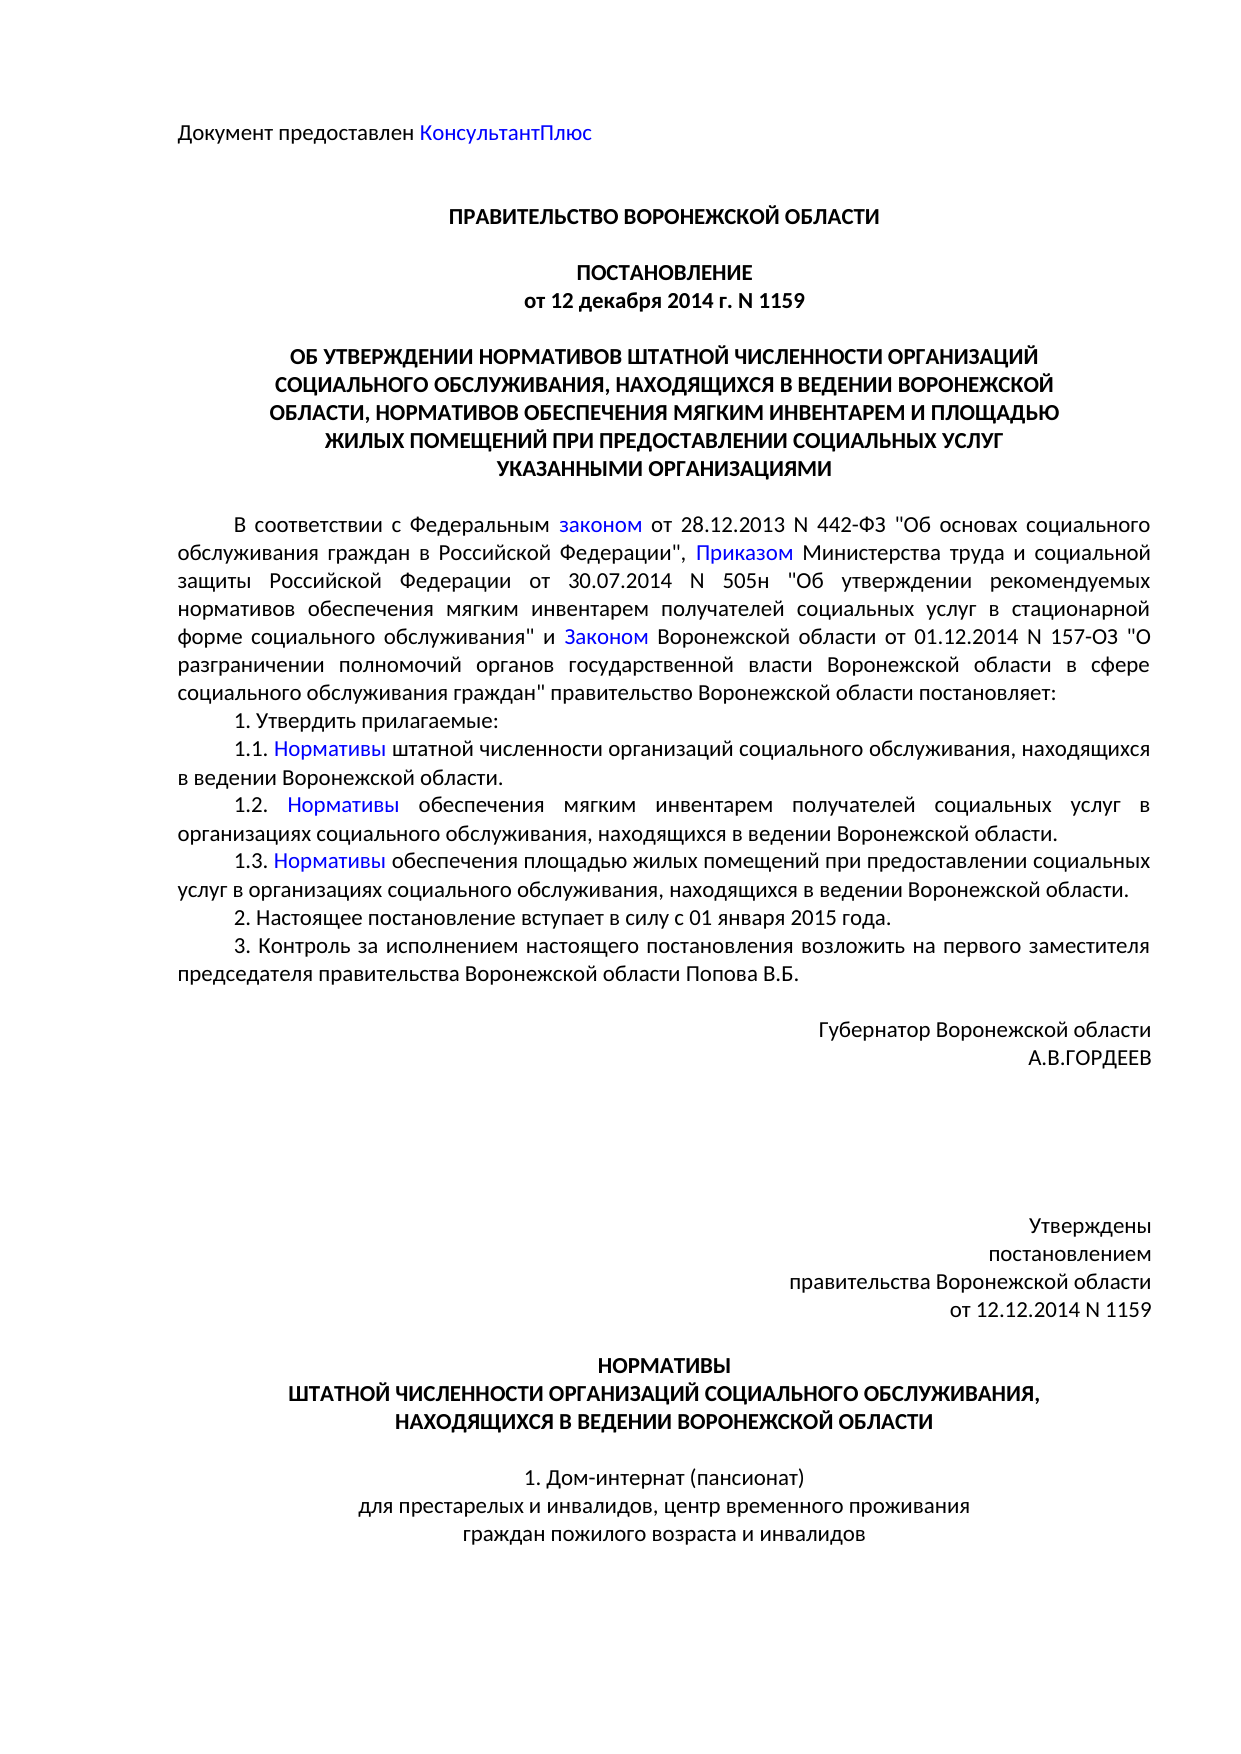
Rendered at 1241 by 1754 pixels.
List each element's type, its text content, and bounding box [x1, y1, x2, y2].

text ЖИЛЫХ ПОМЕЩЕНИЙ ПРИ ПРЕДОСТАВЛЕНИИ СОЦИАЛЬНЫХ УСЛУГ [177, 426, 1152, 454]
text 1.1. Нормативы штатной численности организаций социального обслуживания, находящихся в ведении Воронежской области. [177, 734, 1152, 791]
text А.В.ГОРДЕЕВ [177, 1043, 1152, 1071]
text от 12.12.2014 N 1159 [177, 1295, 1152, 1323]
text 1.3. Нормативы обеспечения площадью жилых помещений при предоставлении социальных услуг в организациях социального обслуживания, находящихся в ведении Воронежской области. [177, 847, 1152, 903]
text НОРМАТИВЫ [177, 1351, 1152, 1379]
text Документ предоставлен КонсультантПлюс [177, 118, 1152, 174]
text 3. Контроль за исполнением настоящего постановления возложить на первого заместителя председателя правительства Воронежской области Попова В.Б. [177, 931, 1152, 987]
text для престарелых и инвалидов, центр временного проживания [177, 1491, 1152, 1519]
text ПОСТАНОВЛЕНИЕ [177, 258, 1152, 286]
text ОБЛАСТИ, НОРМАТИВОВ ОБЕСПЕЧЕНИЯ МЯГКИМ ИНВЕНТАРЕМ И ПЛОЩАДЬЮ [177, 398, 1152, 426]
text 1.2. Нормативы обеспечения мягким инвентарем получателей социальных услуг в организациях социального обслуживания, находящихся в ведении Воронежской области. [177, 791, 1152, 847]
text 1. Утвердить прилагаемые: [177, 707, 1152, 734]
text Утверждены [177, 1211, 1152, 1239]
text граждан пожилого возраста и инвалидов [177, 1519, 1152, 1547]
text 2. Настоящее постановление вступает в силу с 01 января 2015 года. [177, 903, 1152, 931]
text НАХОДЯЩИХСЯ В ВЕДЕНИИ ВОРОНЕЖСКОЙ ОБЛАСТИ [177, 1407, 1152, 1435]
text постановлением [177, 1239, 1152, 1267]
text СОЦИАЛЬНОГО ОБСЛУЖИВАНИЯ, НАХОДЯЩИХСЯ В ВЕДЕНИИ ВОРОНЕЖСКОЙ [177, 370, 1152, 398]
text В соответствии с Федеральным законом от 28.12.2013 N 442-ФЗ "Об основах социального обслуживания граждан в Российской Федерации", Приказом Министерства труда и социальной защиты Российской Федерации от 30.07.2014 N 505н "Об утверждении рекомендуемых нормативов обеспечения мягким инвентарем получателей социальных услуг в стационарной форме социального обслуживания" и Законом Воронежской области от 01.12.2014 N 157-ОЗ "О разграничении полномочий органов государственной власти Воронежской области в сфере социального обслуживания граждан" правительство Воронежской области постановляет: [177, 510, 1152, 707]
text от 12 декабря 2014 г. N 1159 [177, 286, 1152, 314]
text Губернатор Воронежской области [177, 1015, 1152, 1043]
text правительства Воронежской области [177, 1267, 1152, 1295]
text ПРАВИТЕЛЬСТВО ВОРОНЕЖСКОЙ ОБЛАСТИ [177, 202, 1152, 230]
text УКАЗАННЫМИ ОРГАНИЗАЦИЯМИ [177, 454, 1152, 482]
text ОБ УТВЕРЖДЕНИИ НОРМАТИВОВ ШТАТНОЙ ЧИСЛЕННОСТИ ОРГАНИЗАЦИЙ [177, 342, 1152, 370]
text 1. Дом-интернат (пансионат) [177, 1463, 1152, 1491]
text ШТАТНОЙ ЧИСЛЕННОСТИ ОРГАНИЗАЦИЙ СОЦИАЛЬНОГО ОБСЛУЖИВАНИЯ, [177, 1379, 1152, 1407]
